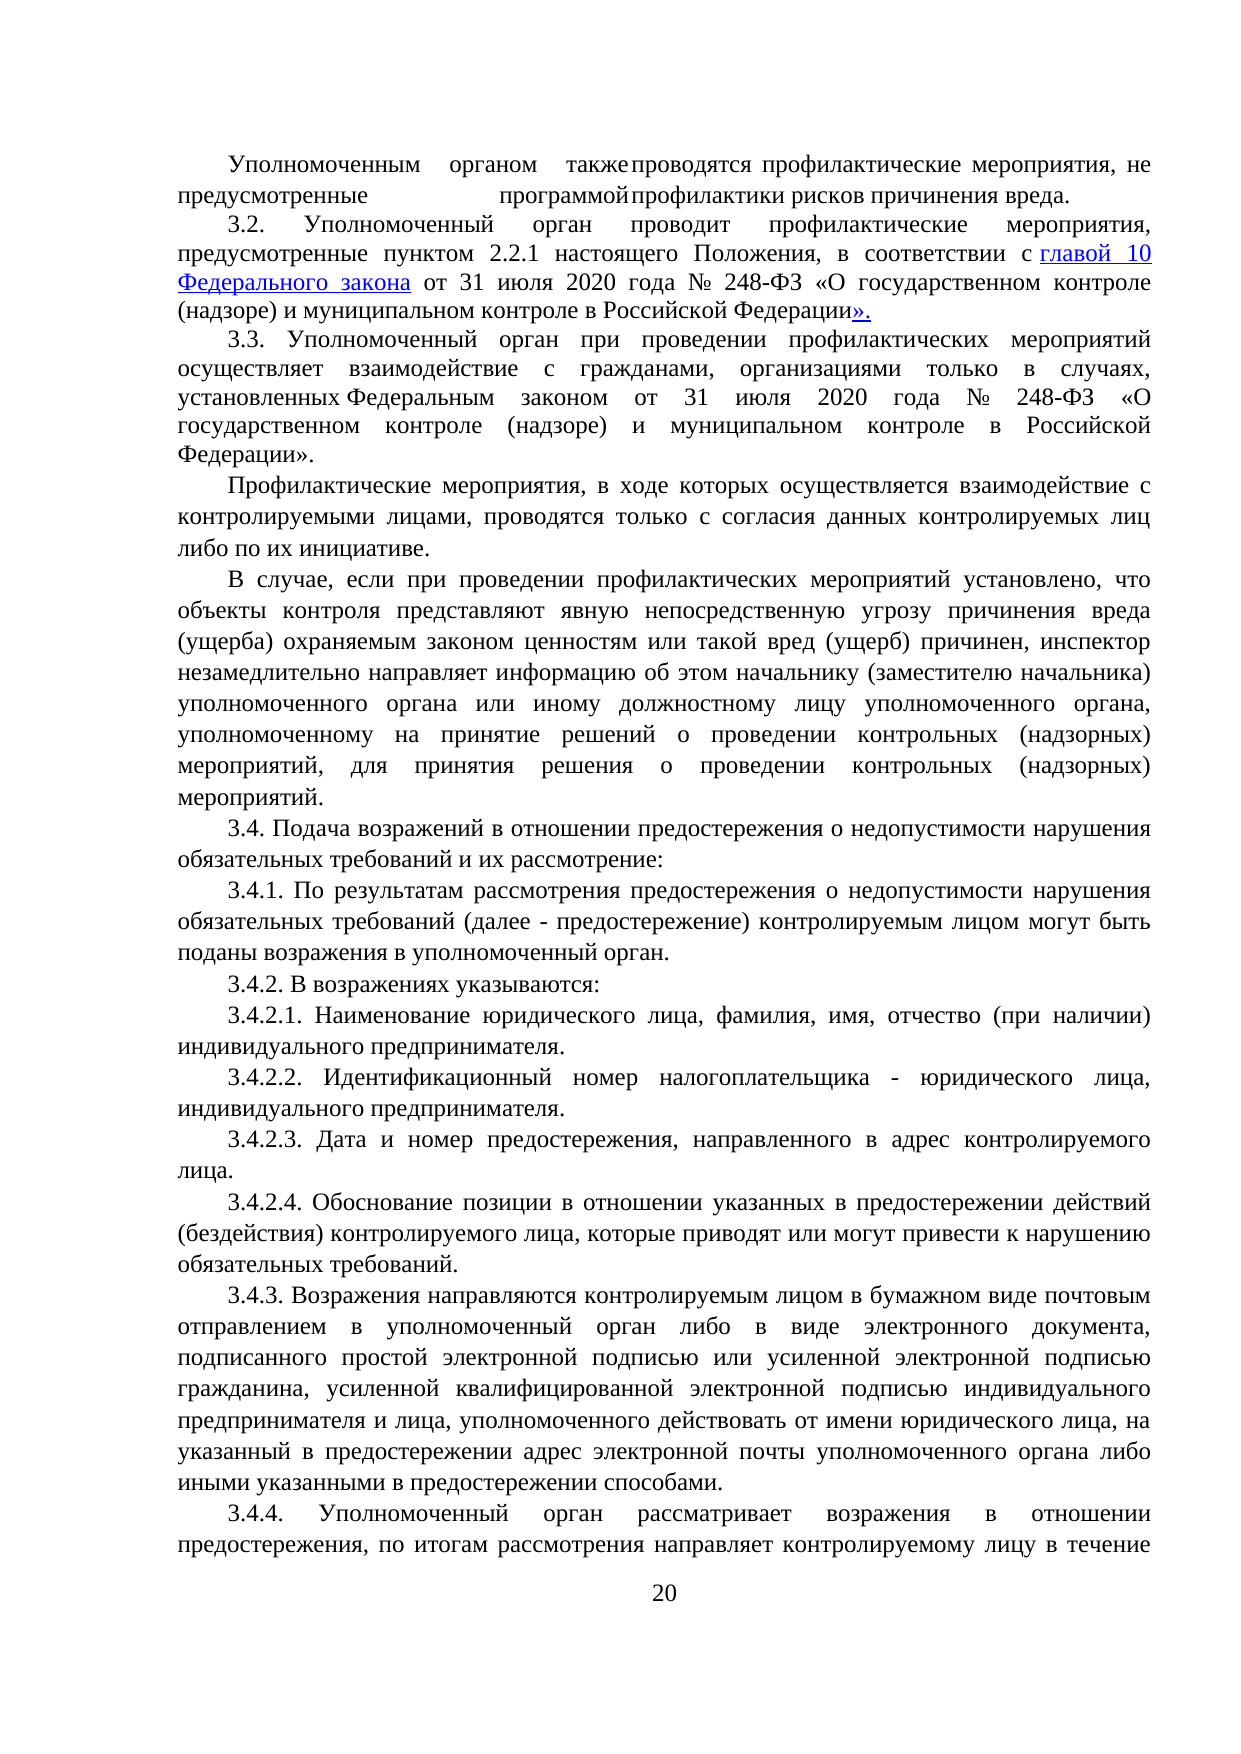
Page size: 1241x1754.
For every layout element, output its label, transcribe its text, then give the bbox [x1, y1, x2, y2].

text 3.4.2. В возражениях указываются: [177, 966, 1152, 997]
text 3.4.1. По результатам рассмотрения предостережения о недопустимости нарушения обязательных требований (далее - предостережение) контролируемым лицом могут быть поданы возражения в уполномоченный орган. [177, 873, 1152, 966]
text 3.4.2.1. Наименование юридического лица, фамилия, имя, отчество (при наличии) индивидуального предпринимателя. [177, 997, 1152, 1060]
text 3.4.3. Возражения направляются контролируемым лицом в бумажном виде почтовым отправлением в уполномоченный орган либо в виде электронного документа, подписанного простой электронной подписью или усиленной электронной подписью гражданина, усиленной квалифицированной электронной подписью индивидуального предпринимателя и лица, уполномоченного действовать от имени юридического лица, на указанный в предостережении адрес электронной почты уполномоченного органа либо иными указанными в предостережении способами. [177, 1278, 1152, 1496]
text В случае, если при проведении профилактических мероприятий установлено, что объекты контроля представляют явную непосредственную угрозу причинения вреда (ущерба) охраняемым законом ценностям или такой вред (ущерб) причинен, инспектор незамедлительно направляет информацию об этом начальнику (заместителю начальника) уполномоченного органа или иному должностному лицу уполномоченного органа, уполномоченному на принятие решений о проведении контрольных (надзорных) мероприятий, для принятия решения о проведении контрольных (надзорных) мероприятий. [177, 561, 1152, 811]
text Профилактические мероприятия, в ходе которых осуществляется взаимодействие с контролируемыми лицами, проводятся только с согласия данных контролируемых лиц либо по их инициативе. [177, 468, 1152, 561]
text 3.4.2.2. Идентификационный номер налогоплательщика - юридического лица, индивидуального предпринимателя. [177, 1060, 1152, 1122]
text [177, 1496, 1152, 1558]
text 3.4.2.4. Обоснование позиции в отношении указанных в предостережении действий (бездействия) контролируемого лица, которые приводят или могут привести к нарушению обязательных требований. [177, 1184, 1152, 1278]
text 3.4. Подача возражений в отношении предостережения о недопустимости нарушения обязательных требований и их рассмотрение: [177, 811, 1152, 873]
text 3.4.2.3. Дата и номер предостережения, направленного в адрес контролируемого лица. [177, 1122, 1152, 1184]
text 3.3. Уполномоченный орган при проведении профилактических мероприятий осуществляет взаимодействие с гражданами, организациями только в случаях, установленных Федеральным законом от 31 июля 2020 года № 248-ФЗ «О государственном контроле (надзоре) и муниципальном контроле в Российской Федерации». [177, 324, 1152, 468]
text 3.2. Уполномоченный орган проводит профилактические мероприятия, предусмотренные пунктом 2.2.1 настоящего Положения, в соответствии с главой 10 Федерального закона». [177, 209, 1152, 324]
text Уполномоченным органом также проводятся профилактические мероприятия, не предусмотренные программой профилактики рисков причинения вреда. [177, 147, 1152, 209]
